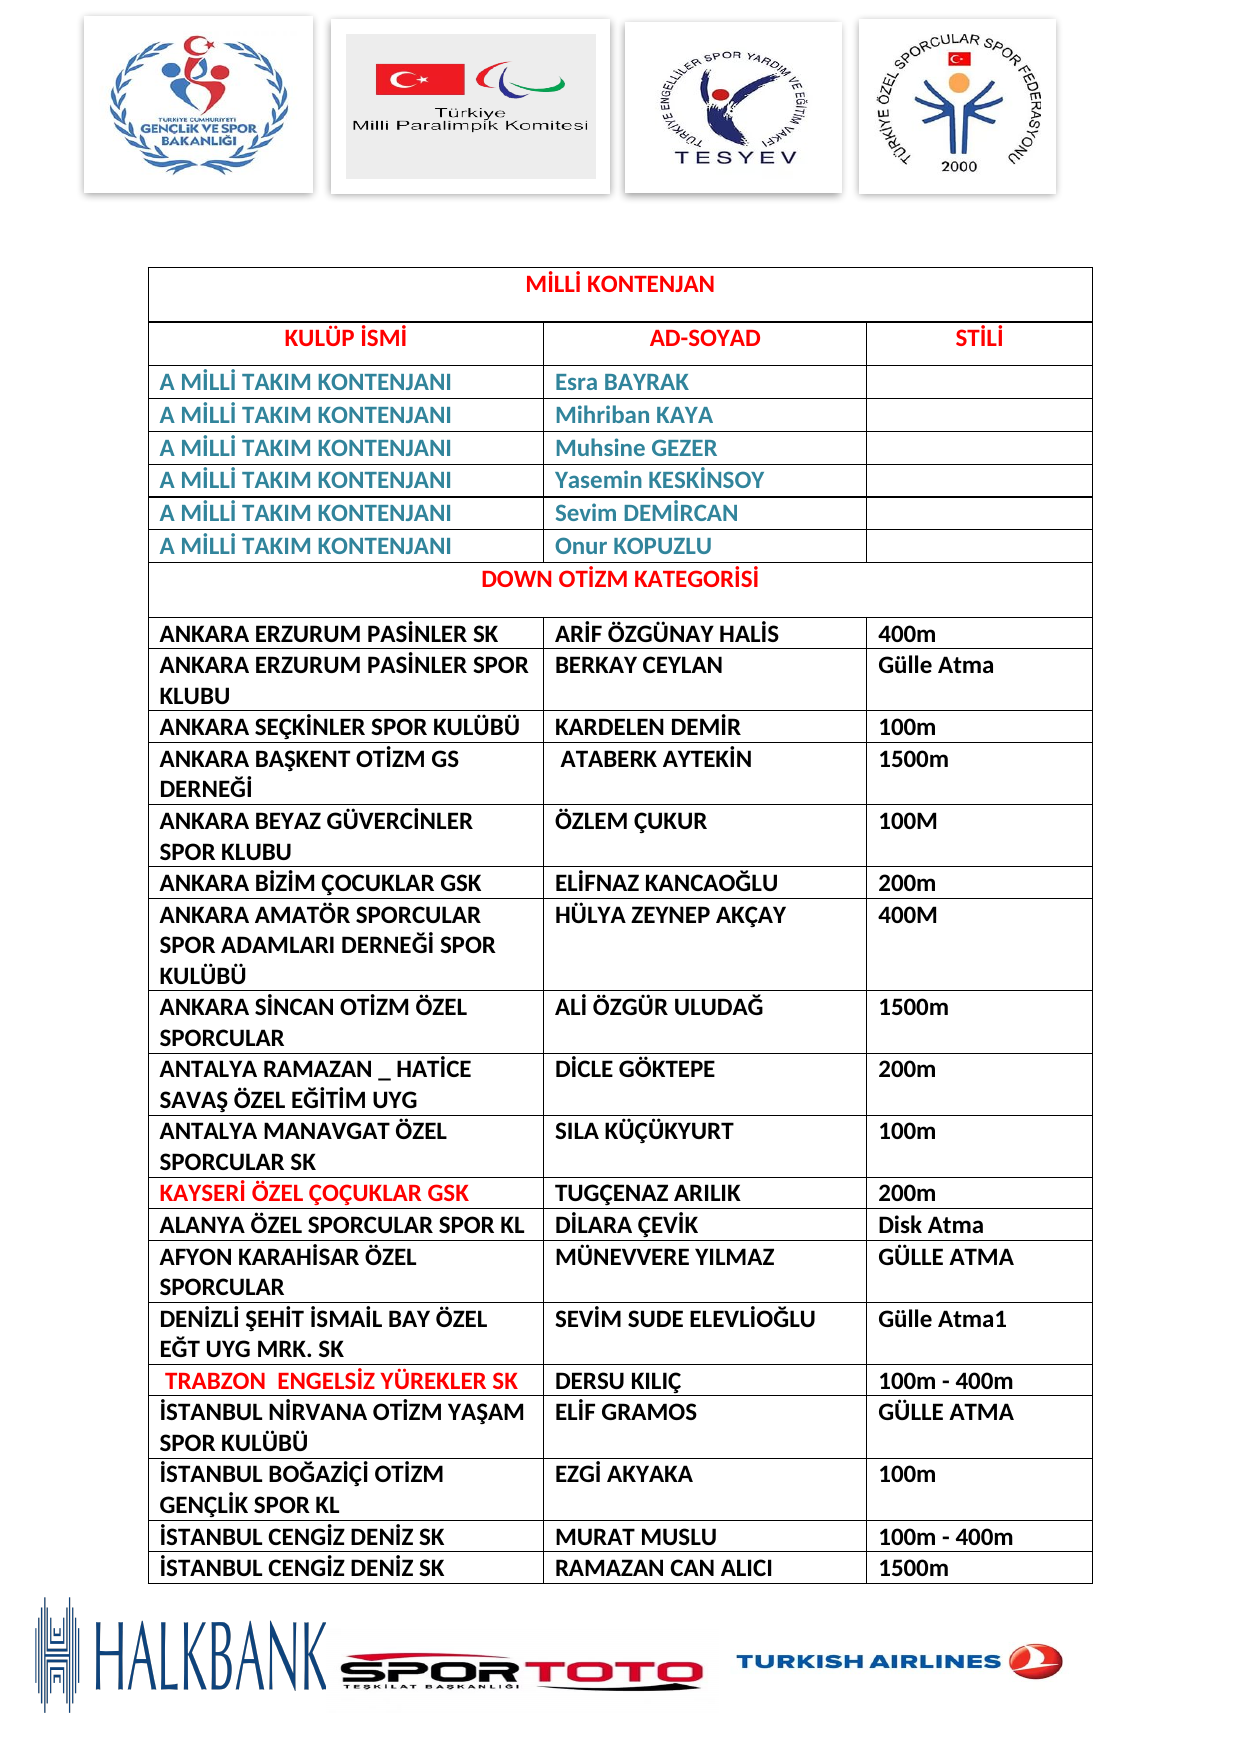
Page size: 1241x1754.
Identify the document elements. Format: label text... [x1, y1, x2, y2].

table_cell KAYSERİ ÖZEL ÇOÇUKLAR GSK [149, 1178, 543, 1208]
table_cell KARDELEN DEMİR [544, 711, 866, 742]
table_cell GÜLLE ATMA [867, 1396, 1092, 1457]
table_cell SILA KÜÇÜKYURT [544, 1116, 866, 1177]
table_cell ANKARA BEYAZ GÜVERCİNLER SPOR KLUBU [149, 805, 543, 866]
table_cell İSTANBUL NİRVANA OTİZM YAŞAM SPOR KULÜBÜ [149, 1396, 543, 1457]
table_cell ANTALYA RAMAZAN _ HATİCE SAVAŞ ÖZEL EĞİTİM UYG [149, 1054, 543, 1114]
table_cell Onur KOPUZLU [544, 530, 866, 562]
table_cell ANKARA BAŞKENT OTİZM GS DERNEĞİ [149, 743, 543, 804]
table_cell A MİLLİ TAKIM KONTENJANI [149, 366, 543, 398]
table_cell A MİLLİ TAKIM KONTENJANI [149, 432, 543, 464]
table_cell ANKARA SİNCAN OTİZM ÖZEL SPORCULAR [149, 991, 543, 1052]
table_cell ANKARA SEÇKİNLER SPOR KULÜBÜ [149, 711, 543, 742]
table_cell ANKARA BİZİM ÇOCUKLAR GSK [149, 867, 543, 898]
table_header MİLLİ KONTENJAN [149, 268, 1092, 321]
table_cell Sevim DEMİRCAN [544, 498, 866, 529]
table_cell HÜLYA ZEYNEP AKÇAY [544, 899, 866, 990]
table_cell 400M [867, 899, 1092, 990]
table_cell GÜLLE ATMA [867, 1241, 1092, 1302]
table_cell Disk Atma [867, 1209, 1092, 1240]
picture [99, 31, 298, 178]
table_cell RAMAZAN CAN ALICI [544, 1552, 866, 1583]
table_cell 100m - 400m [867, 1365, 1092, 1395]
table_cell BERKAY CEYLAN [544, 649, 866, 710]
table_cell A MİLLİ TAKIM KONTENJANI [149, 399, 543, 431]
table_cell ANKARA AMATÖR SPORCULAR SPOR ADAMLARI DERNEĞİ SPOR KULÜBÜ [149, 899, 543, 990]
table_cell ARİF ÖZGÜNAY HALİS [544, 618, 866, 648]
picture [346, 34, 596, 179]
table_cell DERSU KILIÇ [544, 1365, 866, 1395]
table_cell TRABZON ENGELSİZ YÜREKLER SK [149, 1365, 543, 1395]
table_cell SEVİM SUDE ELEVLİOĞLU [544, 1303, 866, 1364]
table_cell Muhsine GEZER [544, 432, 866, 464]
table_cell 1500m [867, 743, 1092, 804]
table_cell DOWN OTİZM KATEGORİSİ [149, 563, 1092, 617]
table_cell A MİLLİ TAKIM KONTENJANI [149, 498, 543, 529]
table_cell 100M [867, 805, 1092, 866]
table_cell 100m [867, 711, 1092, 742]
table_cell ATABERK AYTEKİN [544, 743, 866, 804]
table_cell EZGİ AKYAKA [544, 1459, 866, 1519]
table_cell Gülle Atma [867, 649, 1092, 710]
table_cell ALİ ÖZGÜR ULUDAĞ [544, 991, 866, 1052]
table_cell 100m - 400m [867, 1521, 1092, 1551]
table_cell DİCLE GÖKTEPE [544, 1054, 866, 1114]
table_cell İSTANBUL CENGİZ DENİZ SK [149, 1521, 543, 1551]
table_cell A MİLLİ TAKIM KONTENJANI [149, 530, 543, 562]
picture [639, 37, 827, 179]
table_cell 200m [867, 1178, 1092, 1208]
table_cell 100m [867, 1116, 1092, 1177]
table_cell MÜNEVVERE YILMAZ [544, 1241, 866, 1302]
table_cell [867, 432, 1092, 464]
table_cell İSTANBUL CENGİZ DENİZ SK [149, 1552, 543, 1583]
table_cell MURAT MUSLU [544, 1521, 866, 1551]
table_cell ALANYA ÖZEL SPORCULAR SPOR KL [149, 1209, 543, 1240]
table_cell KULÜP İSMİ [149, 323, 543, 365]
table_cell [867, 530, 1092, 562]
table_cell DİLARA ÇEVİK [544, 1209, 866, 1240]
picture [874, 34, 1041, 179]
table_cell AFYON KARAHİSAR ÖZEL SPORCULAR [149, 1241, 543, 1302]
table_cell ÖZLEM ÇUKUR [544, 805, 866, 866]
table_cell ANTALYA MANAVGAT ÖZEL SPORCULAR SK [149, 1116, 543, 1177]
table_cell DENİZLİ ŞEHİT İSMAİL BAY ÖZEL EĞT UYG MRK. SK [149, 1303, 543, 1364]
table_cell Gülle Atma1 [867, 1303, 1092, 1364]
table_cell [867, 399, 1092, 431]
table_cell ANKARA ERZURUM PASİNLER SPOR KLUBU [149, 649, 543, 710]
table_cell ELİF GRAMOS [544, 1396, 866, 1457]
table_cell ANKARA ERZURUM PASİNLER SK [149, 618, 543, 648]
table_cell [867, 366, 1092, 398]
table_cell 1500m [867, 991, 1092, 1052]
table_cell 200m [867, 1054, 1092, 1114]
table_cell AD-SOYAD [544, 323, 866, 365]
table_cell 1500m [867, 1552, 1092, 1583]
table_cell STİLİ [867, 323, 1092, 365]
table_cell 100m [867, 1459, 1092, 1519]
table_cell 200m [867, 867, 1092, 898]
table_cell A MİLLİ TAKIM KONTENJANI [149, 465, 543, 496]
table_cell [867, 498, 1092, 529]
table_cell ELİFNAZ KANCAOĞLU [544, 867, 866, 898]
table_cell TUGÇENAZ ARILIK [544, 1178, 866, 1208]
table_cell 400m [867, 618, 1092, 648]
table_cell Mihriban KAYA [544, 399, 866, 431]
table_cell İSTANBUL BOĞAZİÇİ OTİZM GENÇLİK SPOR KL [149, 1459, 543, 1519]
table_cell Yasemin KESKİNSOY [544, 465, 866, 496]
table_cell Esra BAYRAK [544, 366, 866, 398]
picture [35, 1597, 1081, 1713]
table_cell [867, 465, 1092, 496]
